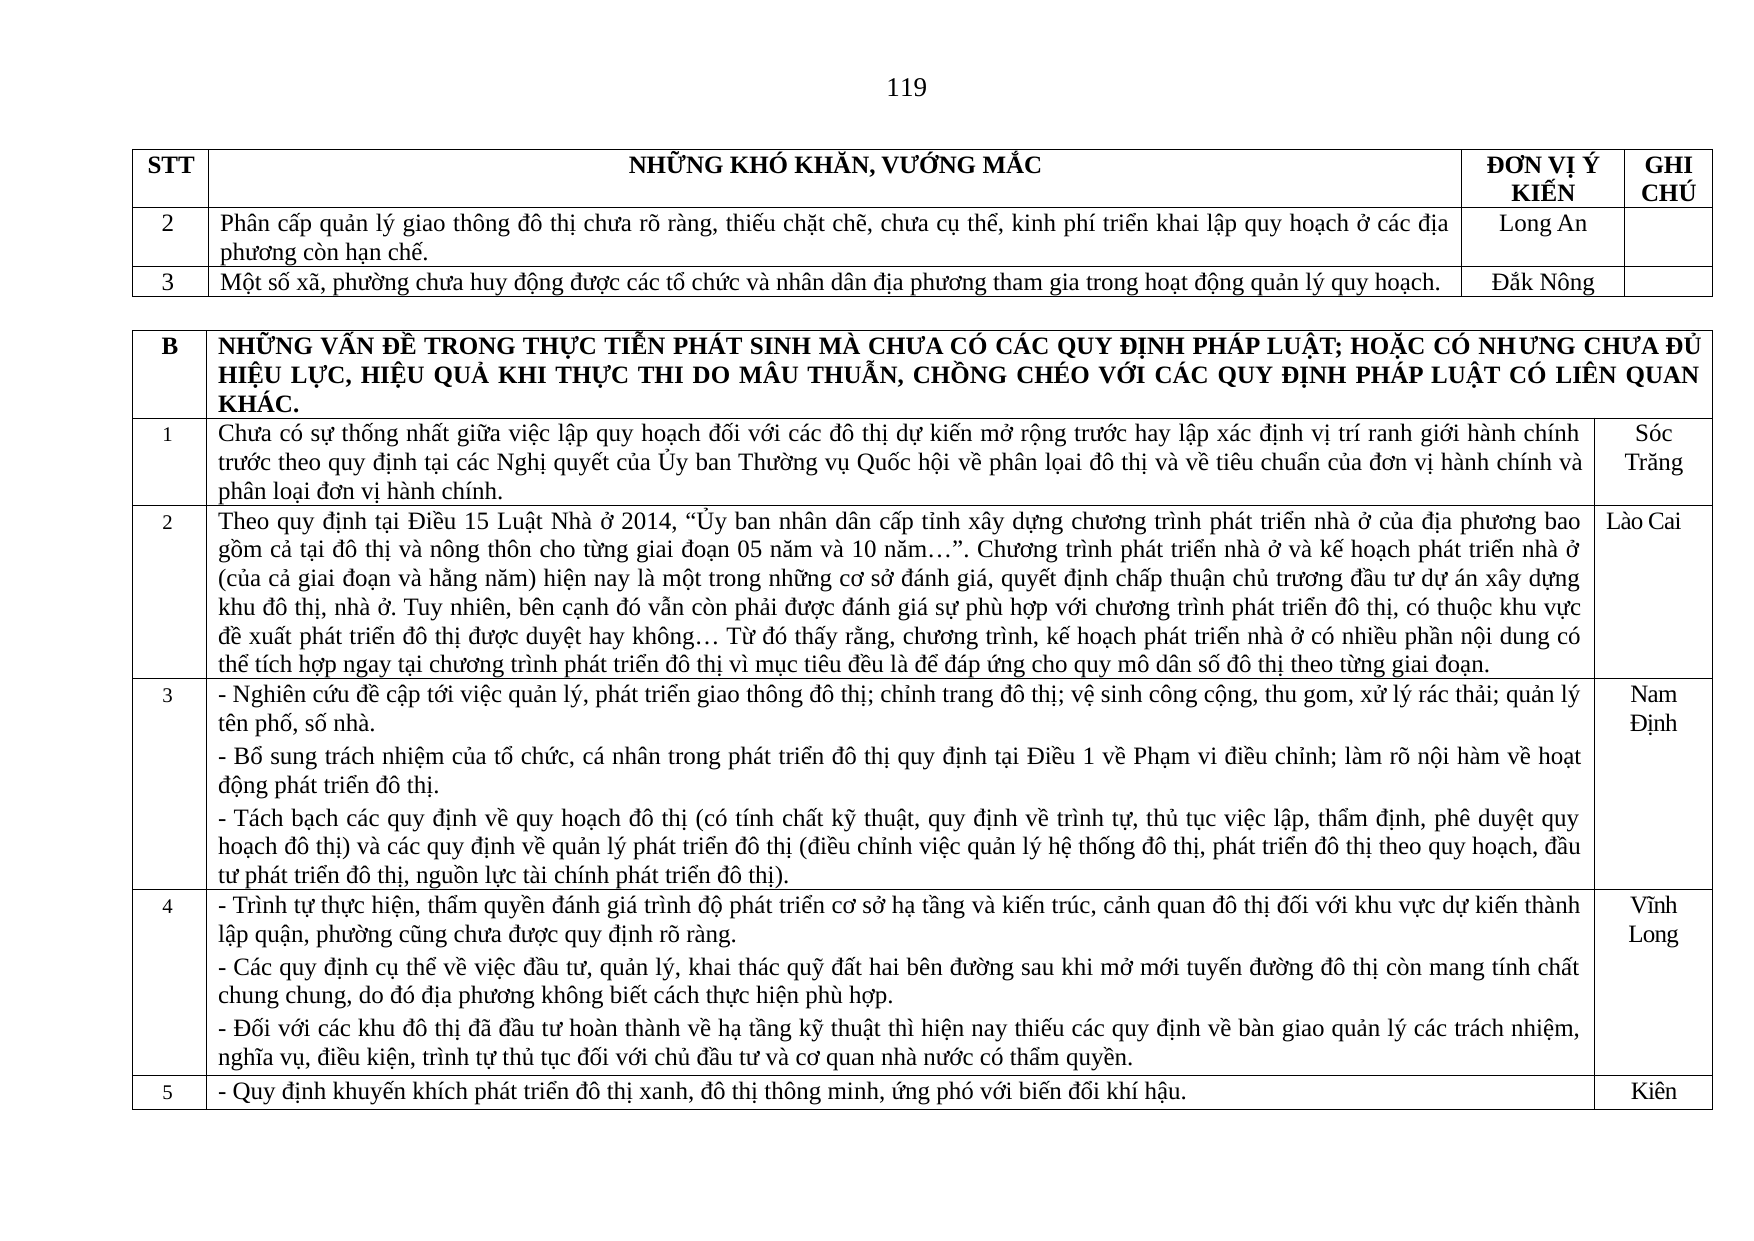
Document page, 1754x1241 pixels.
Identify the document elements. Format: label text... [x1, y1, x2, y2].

table_cell - Nghiên cứu đề cập tới việc quản lý, phát triển giao thông đô thị; chỉnh trang đô thị; vệ sinh công cộng, thu gom, xử lý rác thải; quản lý tên phố, số nhà. - Bổ sung trách nhiệm của tổ chức, cá nhân trong phát triển đô thị quy định tại Điều 1 về Phạm vi điều chỉnh; làm rõ nội hàm về hoạt động phát triển đô thị. - Tách bạch các quy định về quy hoạch đô thị (có tính chất kỹ thuật, quy định về trình tự, thủ tục việc lập, thẩm định, phê duyệt quy hoạch đô thị) và các quy định về quản lý phát triển đô thị (điều chỉnh việc quản lý hệ thống đô thị, phát triển đô thị theo quy hoạch, đầu tư phát triển đô thị, nguồn lực tài chính phát triển đô thị). [207, 679, 1594, 889]
table_cell Vĩnh Long [1595, 890, 1712, 1075]
table_cell [133, 679, 206, 889]
table_cell - Trình tự thực hiện, thẩm quyền đánh giá trình độ phát triển cơ sở hạ tầng và kiến trúc, cảnh quan đô thị đối với khu vực dự kiến thành lập quận, phường cũng chưa được quy định rõ ràng. - Các quy định cụ thể về việc đầu tư, quản lý, khai thác quỹ đất hai bên đường sau khi mở mới tuyến đường đô thị còn mang tính chất chung chung, do đó địa phương không biết cách thực hiện phù hợp. - Đối với các khu đô thị đã đầu tư hoàn thành về hạ tầng kỹ thuật thì hiện nay thiếu các quy định về bàn giao quản lý các trách nhiệm, nghĩa vụ, điều kiện, trình tự thủ tục đối với chủ đầu tư và cơ quan nhà nước có thẩm quyền. [207, 890, 1594, 1075]
table_cell [133, 890, 206, 1075]
table_header B [133, 331, 206, 417]
table_cell Long An [1462, 208, 1624, 266]
table_cell [1625, 267, 1712, 296]
table_cell [133, 419, 206, 505]
table_cell Kiên Giang, Vĩnh Long, Cần Thơ [1595, 1076, 1712, 1109]
table_cell [133, 1076, 206, 1109]
table_cell Phân cấp quản lý giao thông đô thị chưa rõ ràng, thiếu chặt chẽ, chưa cụ thể, kinh phí triển khai lập quy hoạch ở các địa phương còn hạn chế. [209, 208, 1461, 266]
table_cell [133, 506, 206, 678]
table_header GHI CHÚ [1625, 150, 1712, 207]
table_cell [133, 267, 208, 296]
table_cell Đắk Nông [1462, 267, 1624, 296]
table_header NHỮNG KHÓ KHĂN, VƯỚNG MẮC [209, 150, 1461, 207]
table_header STT [133, 150, 208, 207]
table_cell Lào Cai [1595, 506, 1712, 678]
table_cell [133, 208, 208, 266]
table_cell Theo quy định tại Điều 15 Luật Nhà ở 2014, “Ủy ban nhân dân cấp tỉnh xây dựng chương trình phát triển nhà ở của địa phương bao gồm cả tại đô thị và nông thôn cho từng giai đoạn 05 năm và 10 năm…”. Chương trình phát triển nhà ở và kế hoạch phát triển nhà ở (của cả giai đoạn và hằng năm) hiện nay là một trong những cơ sở đánh giá, quyết định chấp thuận chủ trương đầu tư dự án xây dựng khu đô thị, nhà ở. Tuy nhiên, bên cạnh đó vẫn còn phải được đánh giá sự phù hợp với chương trình phát triển đô thị, có thuộc khu vực đề xuất phát triển đô thị được duyệt hay không… Từ đó thấy rằng, chương trình, kế hoạch phát triển nhà ở có nhiều phần nội dung có thể tích hợp ngay tại chương trình phát triển đô thị vì mục tiêu đều là để đáp ứng cho quy mô dân số đô thị theo từng giai đoạn. [207, 506, 1594, 678]
table_header ĐƠN VỊ Ý KIẾN [1462, 150, 1624, 207]
table_cell Nam Định [1595, 679, 1712, 889]
table_cell Một số xã, phường chưa huy động được các tổ chức và nhân dân địa phương tham gia trong hoạt động quản lý quy hoạch. [209, 267, 1461, 296]
table_cell Sóc Trăng [1595, 419, 1712, 505]
table_cell [1625, 208, 1712, 266]
table_cell Chưa có sự thống nhất giữa việc lập quy hoạch đối với các đô thị dự kiến mở rộng trước hay lập xác định vị trí ranh giới hành chính trước theo quy định tại các Nghị quyết của Ủy ban Thường vụ Quốc hội về phân lọai đô thị và về tiêu chuẩn của đơn vị hành chính và phân loại đơn vị hành chính. [207, 419, 1594, 505]
table_header NHỮNG VẤN ĐỀ TRONG THỰC TIỄN PHÁT SINH MÀ CHƯA CÓ CÁC QUY ĐỊNH PHÁP LUẬT; HOẶC CÓ NHƯNG CHƯA ĐỦ HIỆU LỰC, HIỆU QUẢ KHI THỰC THI DO MÂU THUẪN, CHỒNG CHÉO VỚI CÁC QUY ĐỊNH PHÁP LUẬT CÓ LIÊN QUAN KHÁC. [207, 331, 1712, 417]
